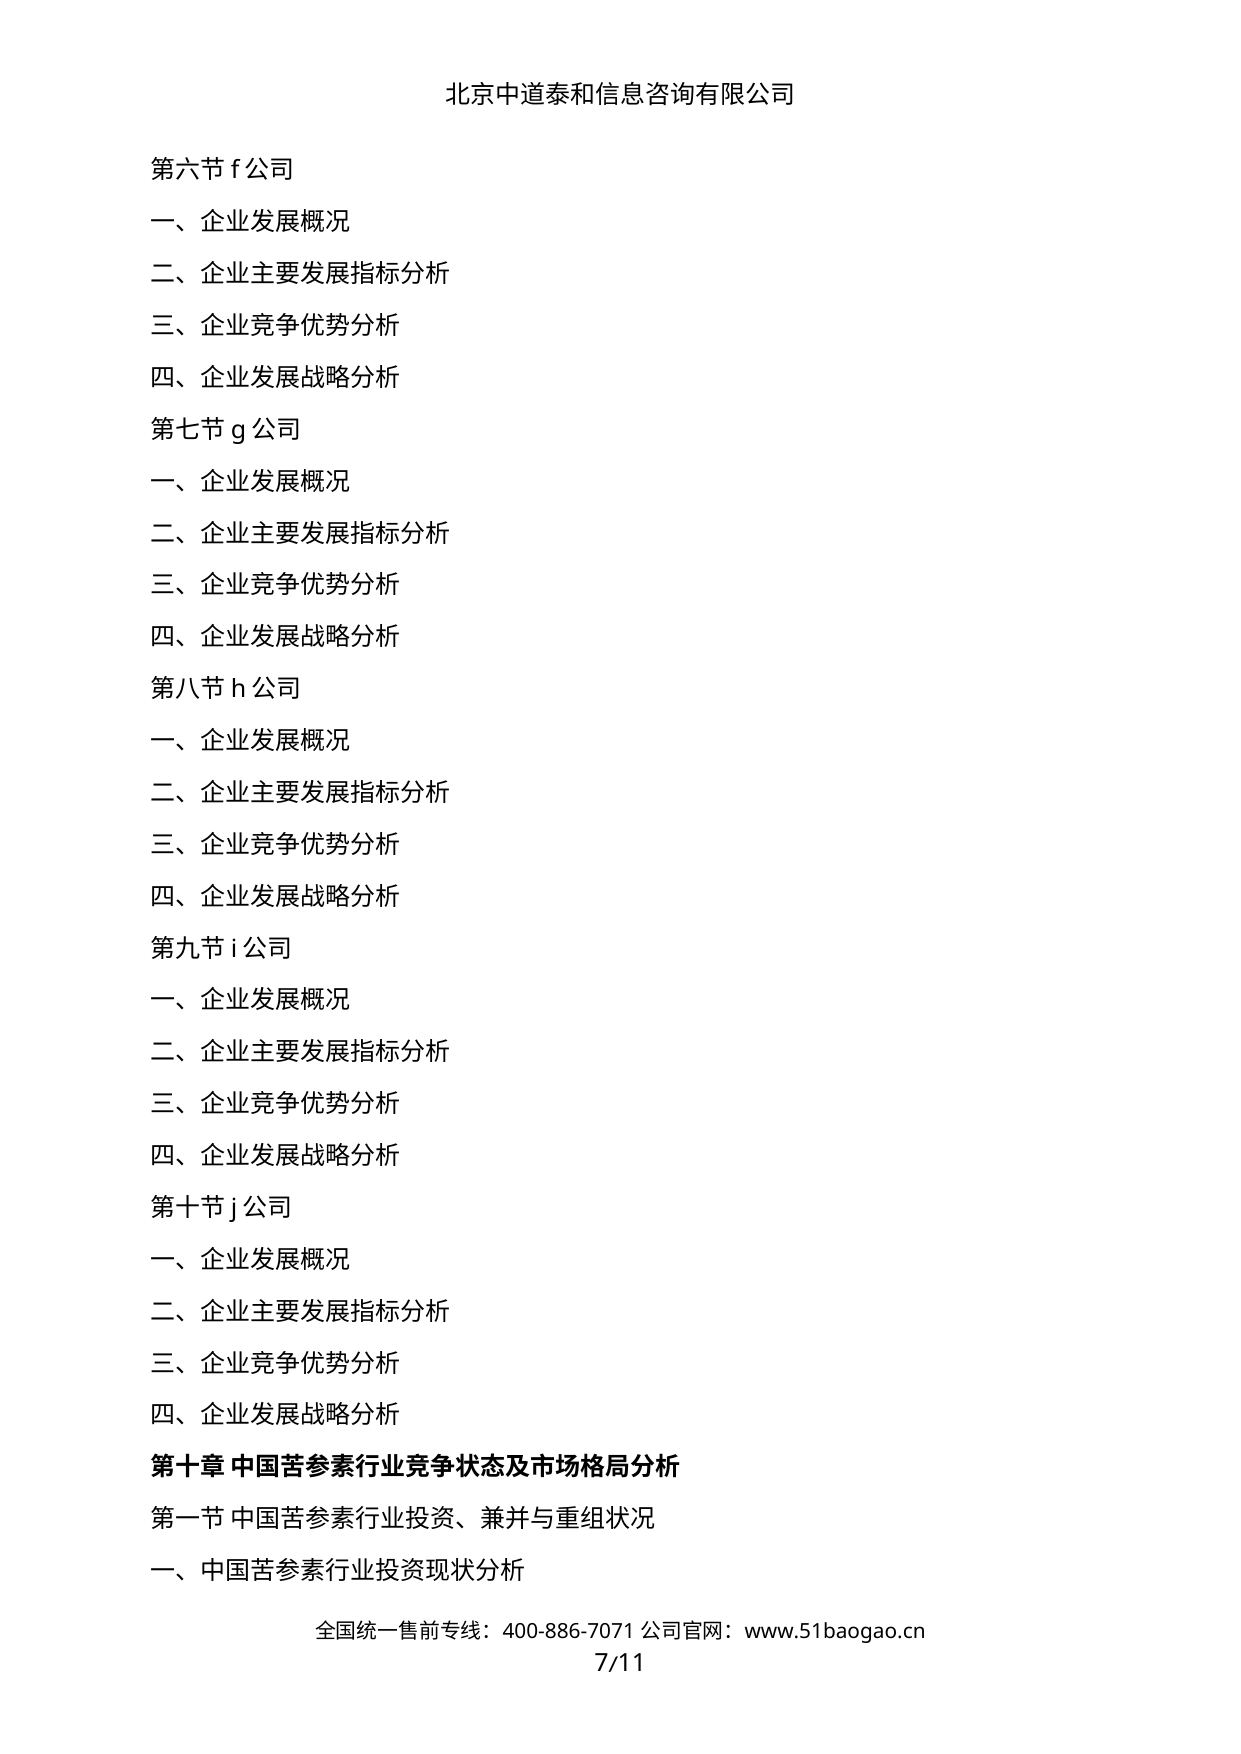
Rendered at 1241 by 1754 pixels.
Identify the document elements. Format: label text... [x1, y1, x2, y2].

text 第十节 j公司 [150, 1187, 1090, 1224]
text 三、企业竞争优势分析 [150, 565, 1090, 601]
text 第八节 h公司 [150, 669, 1090, 705]
text 三、企业竞争优势分析 [150, 1343, 1090, 1379]
text 二、企业主要发展指标分析 [150, 772, 1090, 809]
text 一、企业发展概况 [150, 1239, 1090, 1276]
text 二、企业主要发展指标分析 [150, 254, 1090, 290]
text 第一节 中国苦参素行业投资、兼并与重组状况 [150, 1499, 1090, 1535]
text 第十章 中国苦参素行业竞争状态及市场格局分析 [150, 1447, 1090, 1483]
text 三、企业竞争优势分析 [150, 824, 1090, 861]
text 二、企业主要发展指标分析 [150, 513, 1090, 549]
text 四、企业发展战略分析 [150, 357, 1090, 394]
text 二、企业主要发展指标分析 [150, 1291, 1090, 1327]
text 一、企业发展概况 [150, 721, 1090, 757]
text 第九节 i公司 [150, 928, 1090, 964]
text 一、企业发展概况 [150, 202, 1090, 238]
text 第六节 f公司 [150, 150, 1090, 186]
text 四、企业发展战略分析 [150, 876, 1090, 912]
text 一、中国苦参素行业投资现状分析 [150, 1551, 1090, 1587]
text 四、企业发展战略分析 [150, 1395, 1090, 1431]
text 三、企业竞争优势分析 [150, 1084, 1090, 1120]
text 四、企业发展战略分析 [150, 1136, 1090, 1172]
text 一、企业发展概况 [150, 461, 1090, 497]
text 二、企业主要发展指标分析 [150, 1032, 1090, 1068]
text 四、企业发展战略分析 [150, 617, 1090, 653]
text 一、企业发展概况 [150, 980, 1090, 1016]
text 三、企业竞争优势分析 [150, 306, 1090, 342]
text 第七节 g公司 [150, 409, 1090, 446]
